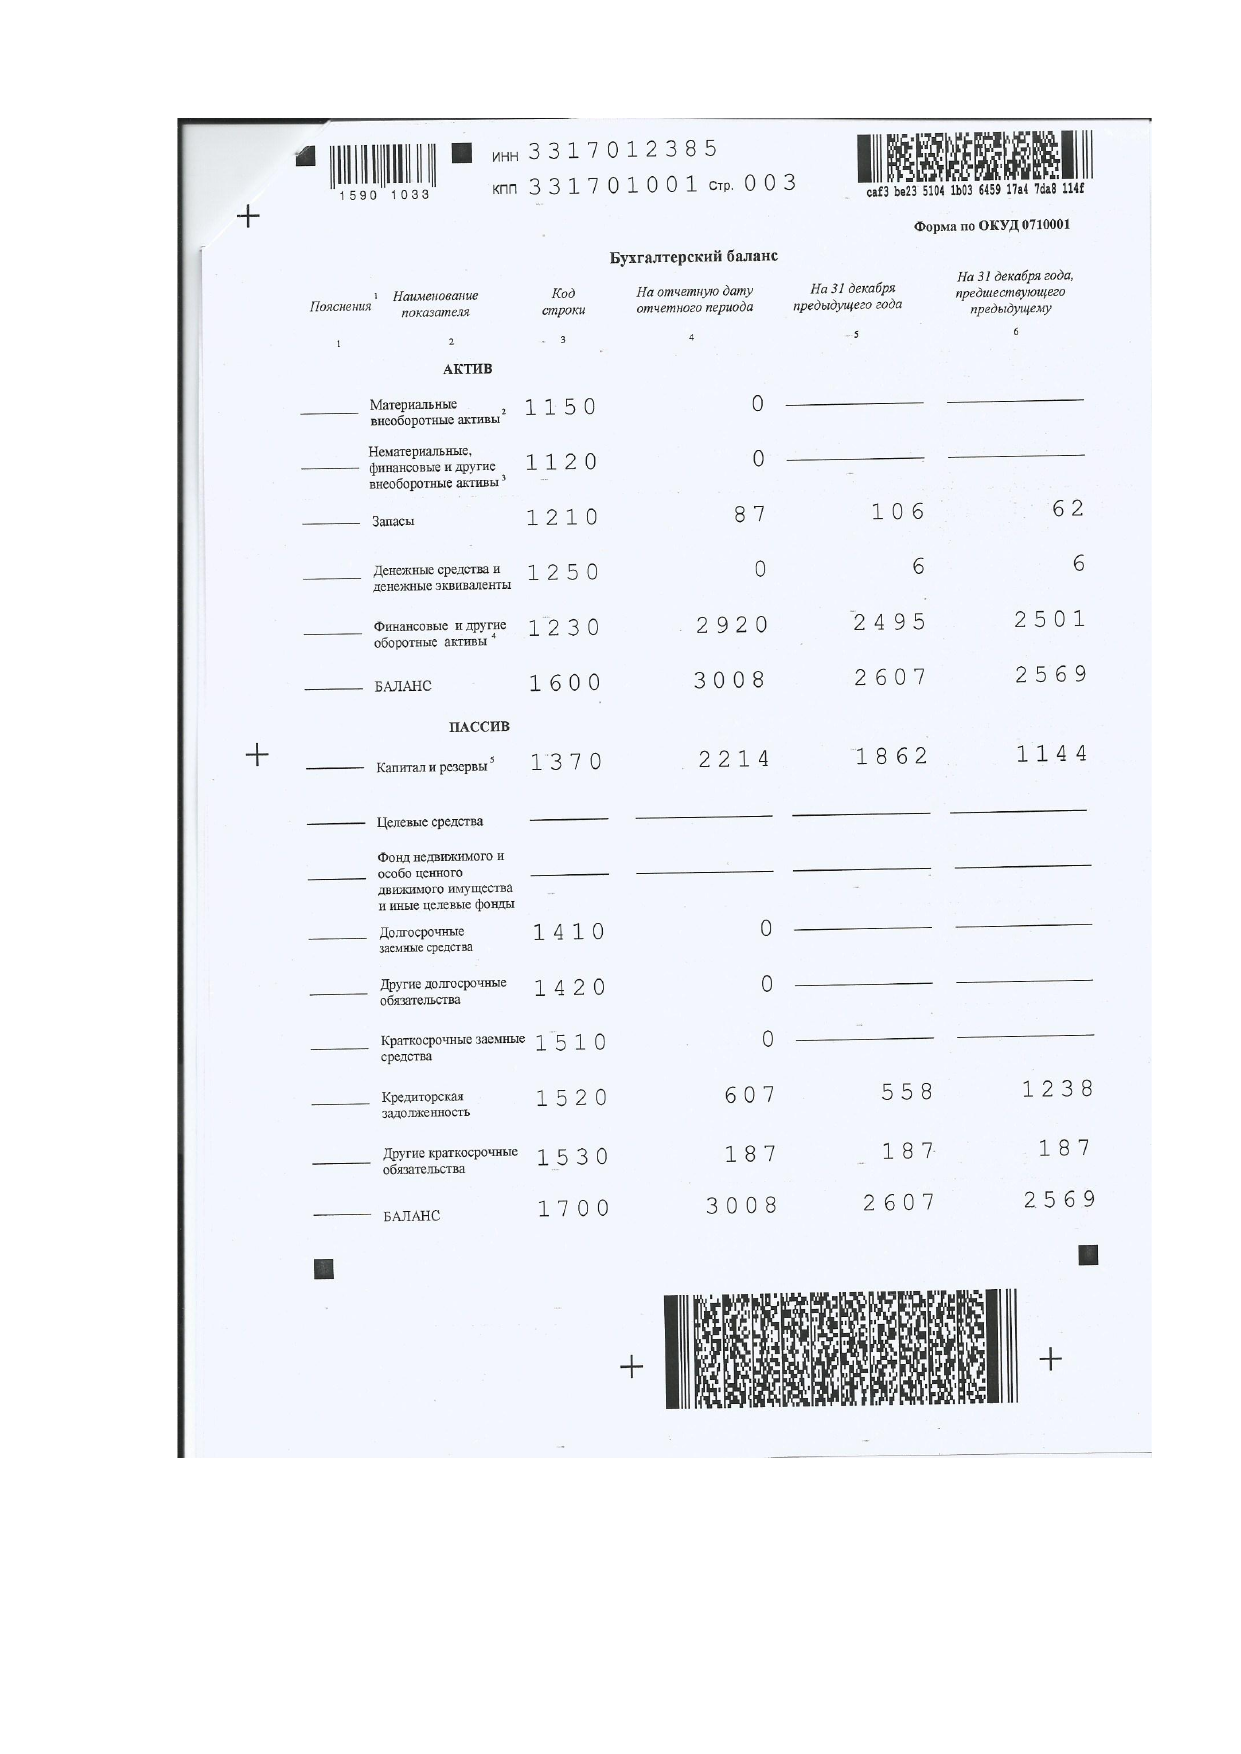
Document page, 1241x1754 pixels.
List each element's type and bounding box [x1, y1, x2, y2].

picture [177, 118, 1152, 1458]
